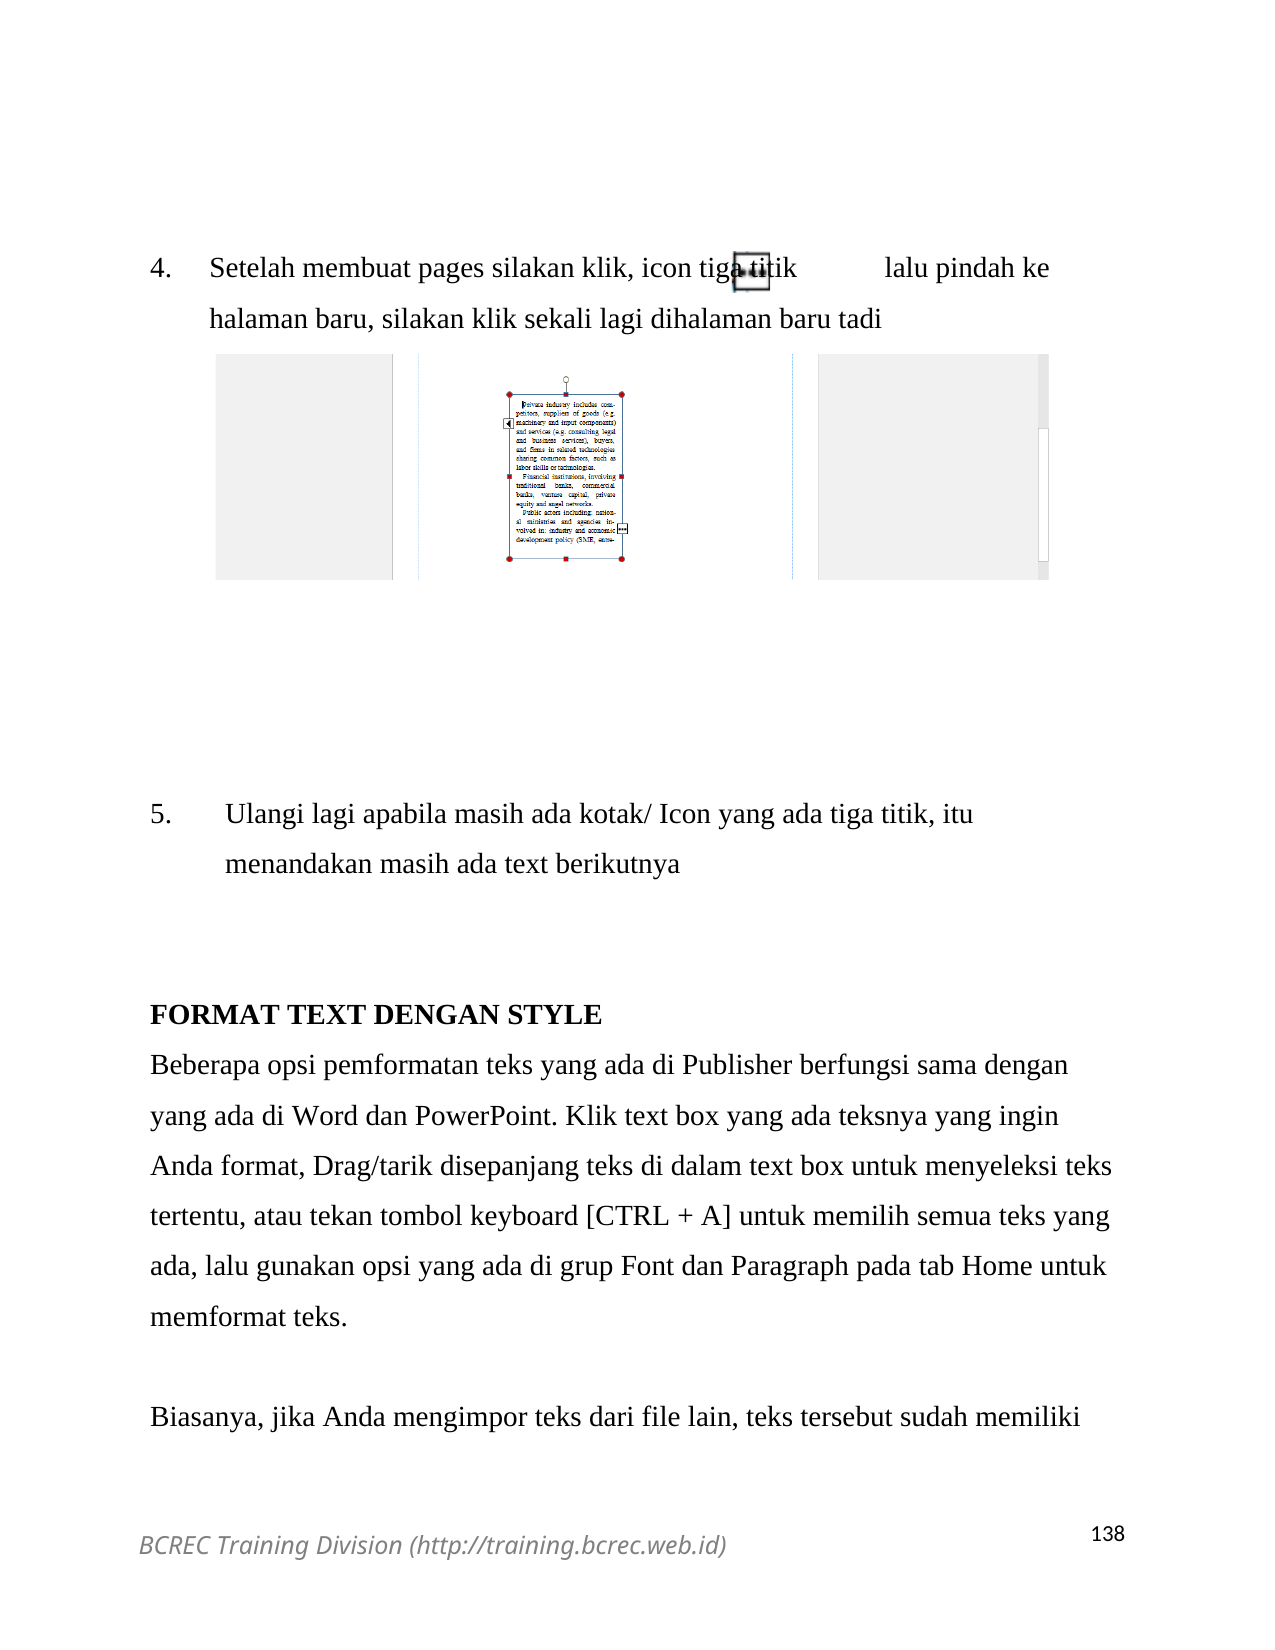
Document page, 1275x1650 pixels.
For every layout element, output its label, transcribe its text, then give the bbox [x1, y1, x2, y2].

picture [215, 354, 1049, 580]
list Setelah membuat pages silakan klik, icon tiga titik lalu pindah ke halaman baru, silakan klik sekali lagi dihalaman baru tadi [150, 251, 1125, 334]
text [150, 1047, 1125, 1433]
list Ulangi lagi apabila masih ada kotak/ Icon yang ada tiga titik, itu menandakan masih ada text berikutnya [150, 796, 1125, 879]
text FORMAT TEXT DENGAN STYLE [150, 997, 1125, 1031]
